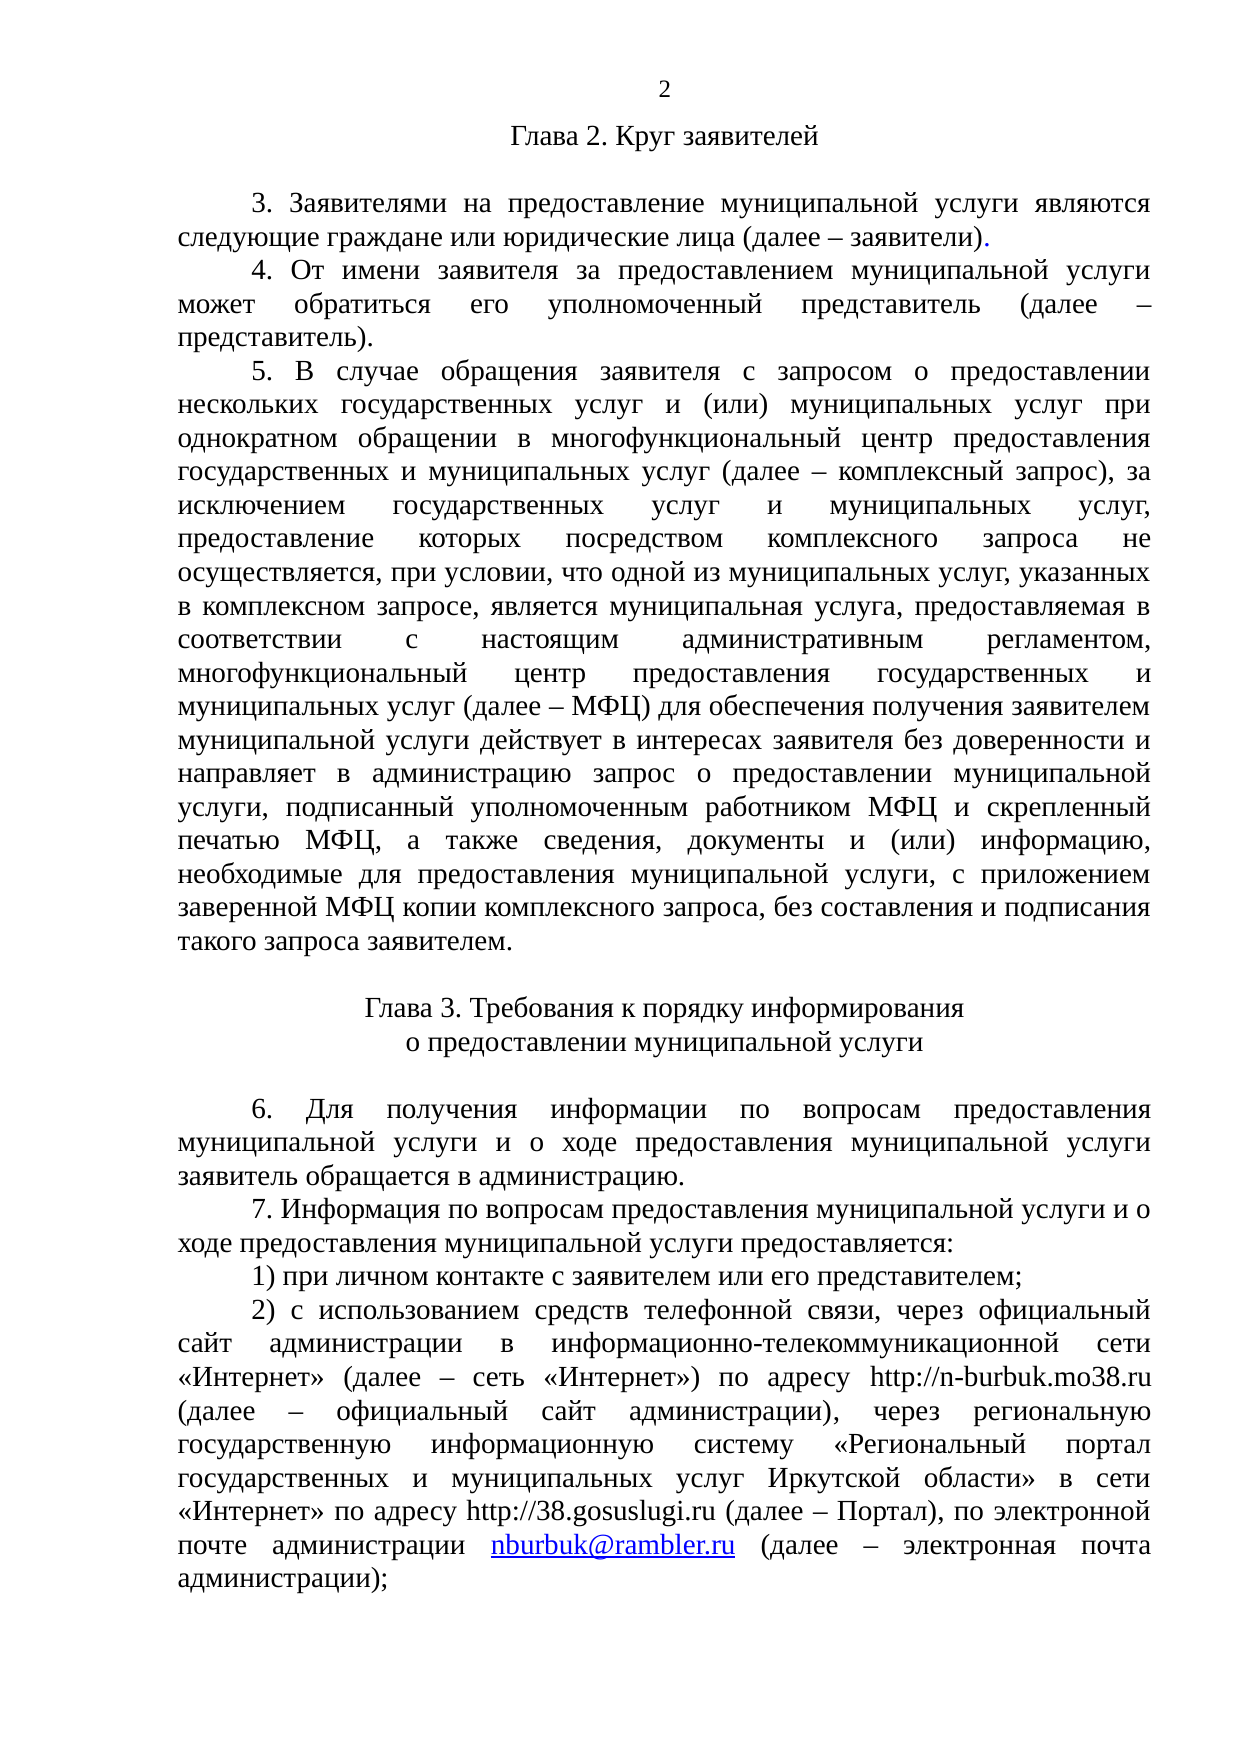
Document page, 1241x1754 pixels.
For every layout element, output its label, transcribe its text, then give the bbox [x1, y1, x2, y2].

text 2) с использованием средств телефонной связи, через официальный сайт администрации в информационно-телекоммуникационной сети «Интернет» (далее – сеть «Интернет») по адресу http://n-burbuk.mo38.ru (далее – официальный сайт администрации), через региональную государственную информационную систему «Региональный портал государственных и муниципальных услуг Иркутской области» в сети «Интернет» по адресу http://38.gosuslugi.ru (далее – Портал), по электронной почте администрации nburbuk@rambler.ru (далее – электронная почта администрации); [177, 1292, 1152, 1594]
text 1) при личном контакте с заявителем или его представителем; [177, 1258, 1152, 1292]
text Глава 2. Круг заявителей [177, 118, 1152, 152]
text 3. Заявителями на предоставление муниципальной услуги являются следующие граждане или юридические лица (далее – заявители). [177, 185, 1152, 252]
text 6. Для получения информации по вопросам предоставления муниципальной услуги и о ходе предоставления муниципальной услуги заявитель обращается в администрацию. [177, 1091, 1152, 1191]
text Глава 3. Требования к порядку информирования о предоставлении муниципальной услуги [177, 990, 1152, 1057]
text 7. Информация по вопросам предоставления муниципальной услуги и о ходе предоставления муниципальной услуги предоставляется: [177, 1191, 1152, 1258]
text 5. В случае обращения заявителя с запросом о предоставлении нескольких государственных услуг и (или) муниципальных услуг при однократном обращении в многофункциональный центр предоставления государственных и муниципальных услуг (далее – комплексный запрос), за исключением государственных услуг и муниципальных услуг, предоставление которых посредством комплексного запроса не осуществляется, при условии, что одной из муниципальных услуг, указанных в комплексном запросе, является муниципальная услуга, предоставляемая в соответствии с настоящим административным регламентом, многофункциональный центр предоставления государственных и муниципальных услуг (далее – МФЦ) для обеспечения получения заявителем муниципальной услуги действует в интересах заявителя без доверенности и направляет в администрацию запрос о предоставлении муниципальной услуги, подписанный уполномоченным работником МФЦ и скрепленный печатью МФЦ, а также сведения, документы и (или) информацию, необходимые для предоставления муниципальной услуги, с приложением заверенной МФЦ копии комплексного запроса, без составления и подписания такого запроса заявителем. [177, 353, 1152, 957]
text 4. От имени заявителя за предоставлением муниципальной услуги может обратиться его уполномоченный представитель (далее – представитель). [177, 252, 1152, 353]
